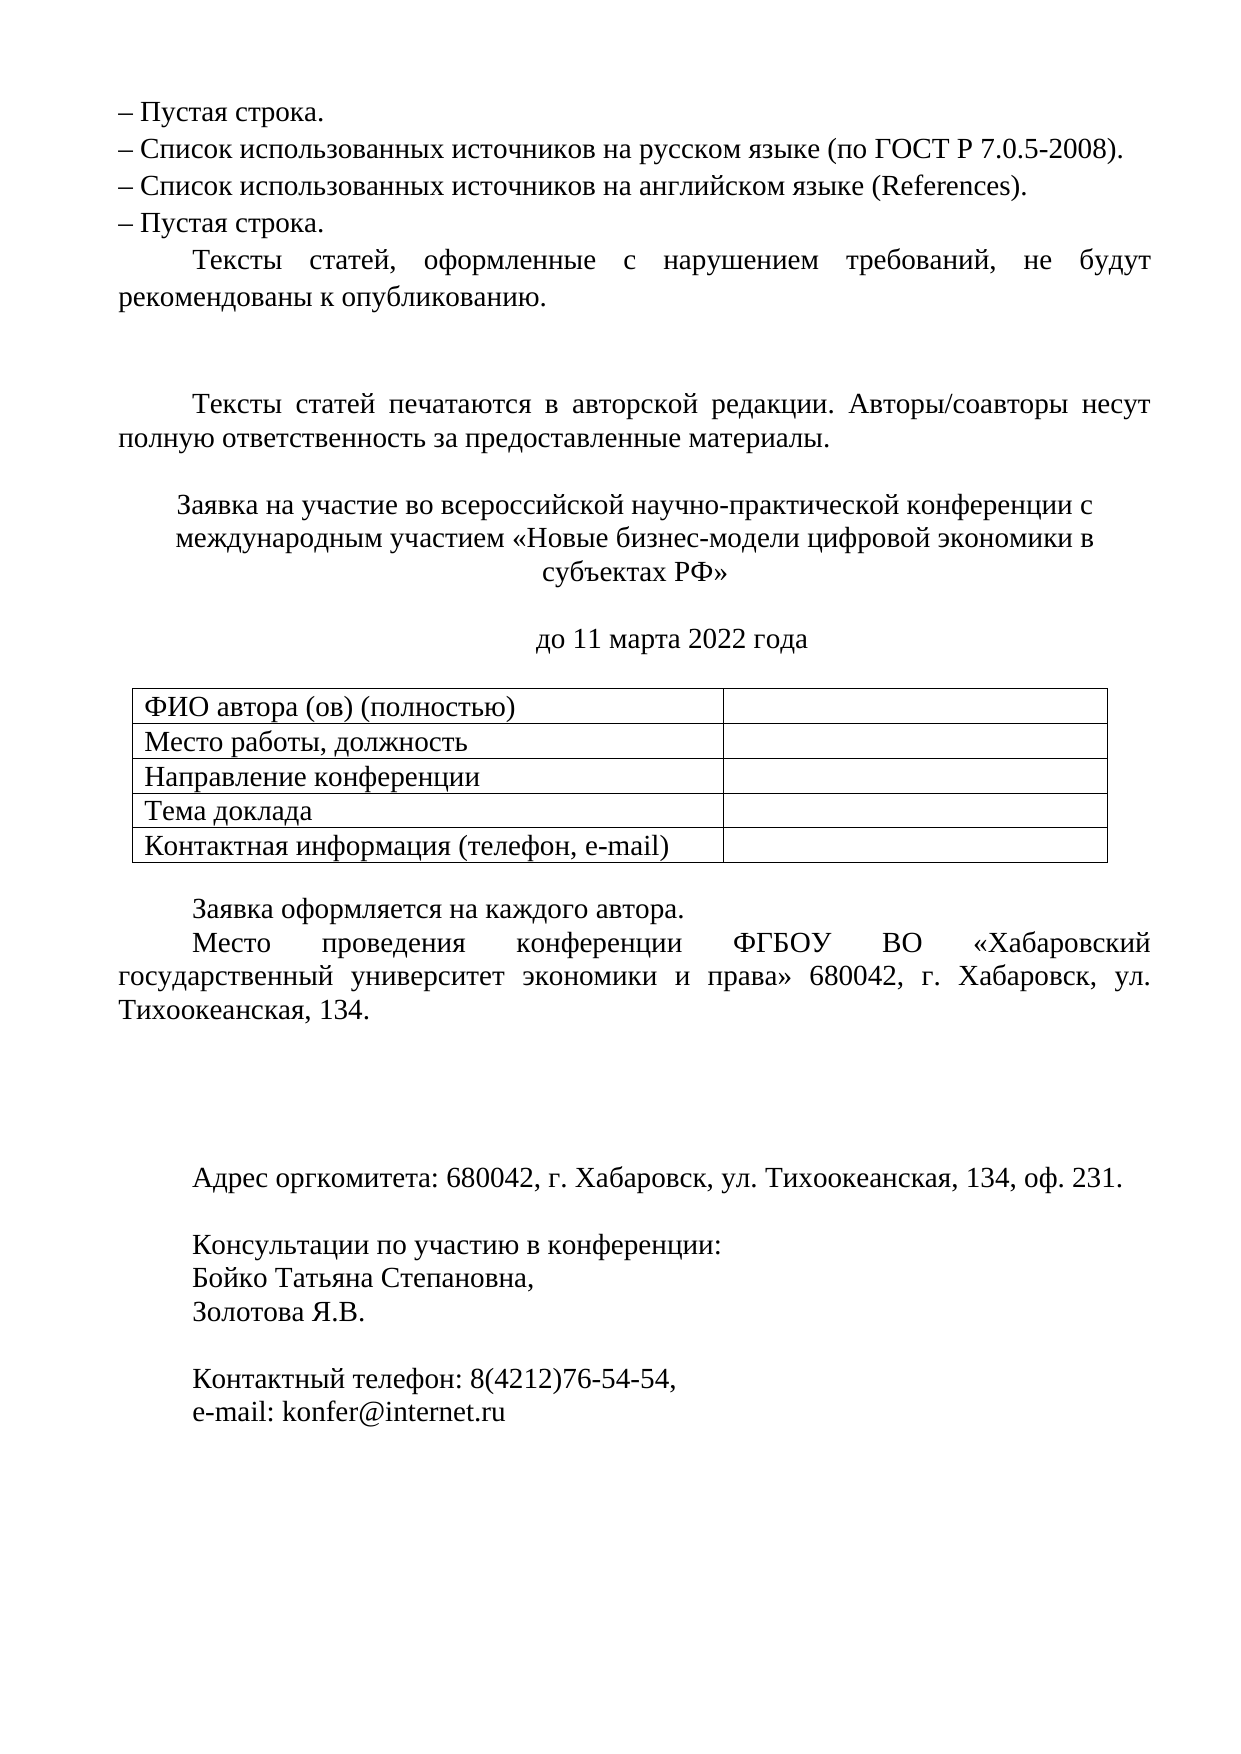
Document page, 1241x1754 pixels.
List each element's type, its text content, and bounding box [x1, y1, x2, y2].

text Заявка на участие во всероссийской научно-практической конференции с международным участием «Новые бизнес-модели цифровой экономики в субъектах РФ» [118, 487, 1152, 587]
text – Список использованных источников на русском языке (по ГОСТ Р 7.0.5-2008). [118, 131, 1152, 165]
table_cell Место работы, должность [133, 724, 723, 758]
table_header [724, 689, 1107, 723]
text e-mail: konfer@internet.ru [118, 1394, 1152, 1428]
table_cell Тема доклада [133, 794, 723, 827]
text до 11 марта 2022 года [118, 621, 1152, 654]
text Контактный телефон: 8(4212)76-54-54, [118, 1361, 1152, 1394]
table_header ФИО автора (ов) (полностью) [133, 689, 723, 723]
text – Список использованных источников на английском языке (References). [118, 168, 1152, 202]
table_cell Направление конференции [133, 759, 723, 792]
text – Пустая строка. [118, 205, 1152, 239]
text Консультации по участию в конференции: [118, 1227, 1152, 1260]
text Место проведения конференции ФГБОУ ВО «Хабаровский государственный университет экономики и права» 680042, г. Хабаровск, ул. Тихоокеанская, 134. [118, 925, 1152, 1026]
table_cell [724, 724, 1107, 758]
table_cell [724, 759, 1107, 792]
text Адрес оргкомитета: 680042, г. Хабаровск, ул. Тихоокеанская, 134, оф. 231. [118, 1160, 1152, 1193]
text Заявка оформляется на каждого автора. [118, 891, 1152, 925]
text Бойко Татьяна Степановна, [118, 1260, 1152, 1294]
text Золотова Я.В. [118, 1294, 1152, 1327]
text Тексты статей, оформленные с нарушением требований, не будут рекомендованы к опубликованию. [118, 242, 1152, 312]
text – Пустая строка. [118, 94, 1152, 128]
table_cell Контактная информация (телефон, e-mail) [133, 828, 723, 862]
text Тексты статей печатаются в авторской редакции. Авторы/соавторы несут полную ответственность за предоставленные материалы. [118, 386, 1152, 453]
table_cell [724, 828, 1107, 862]
table_cell [724, 794, 1107, 827]
